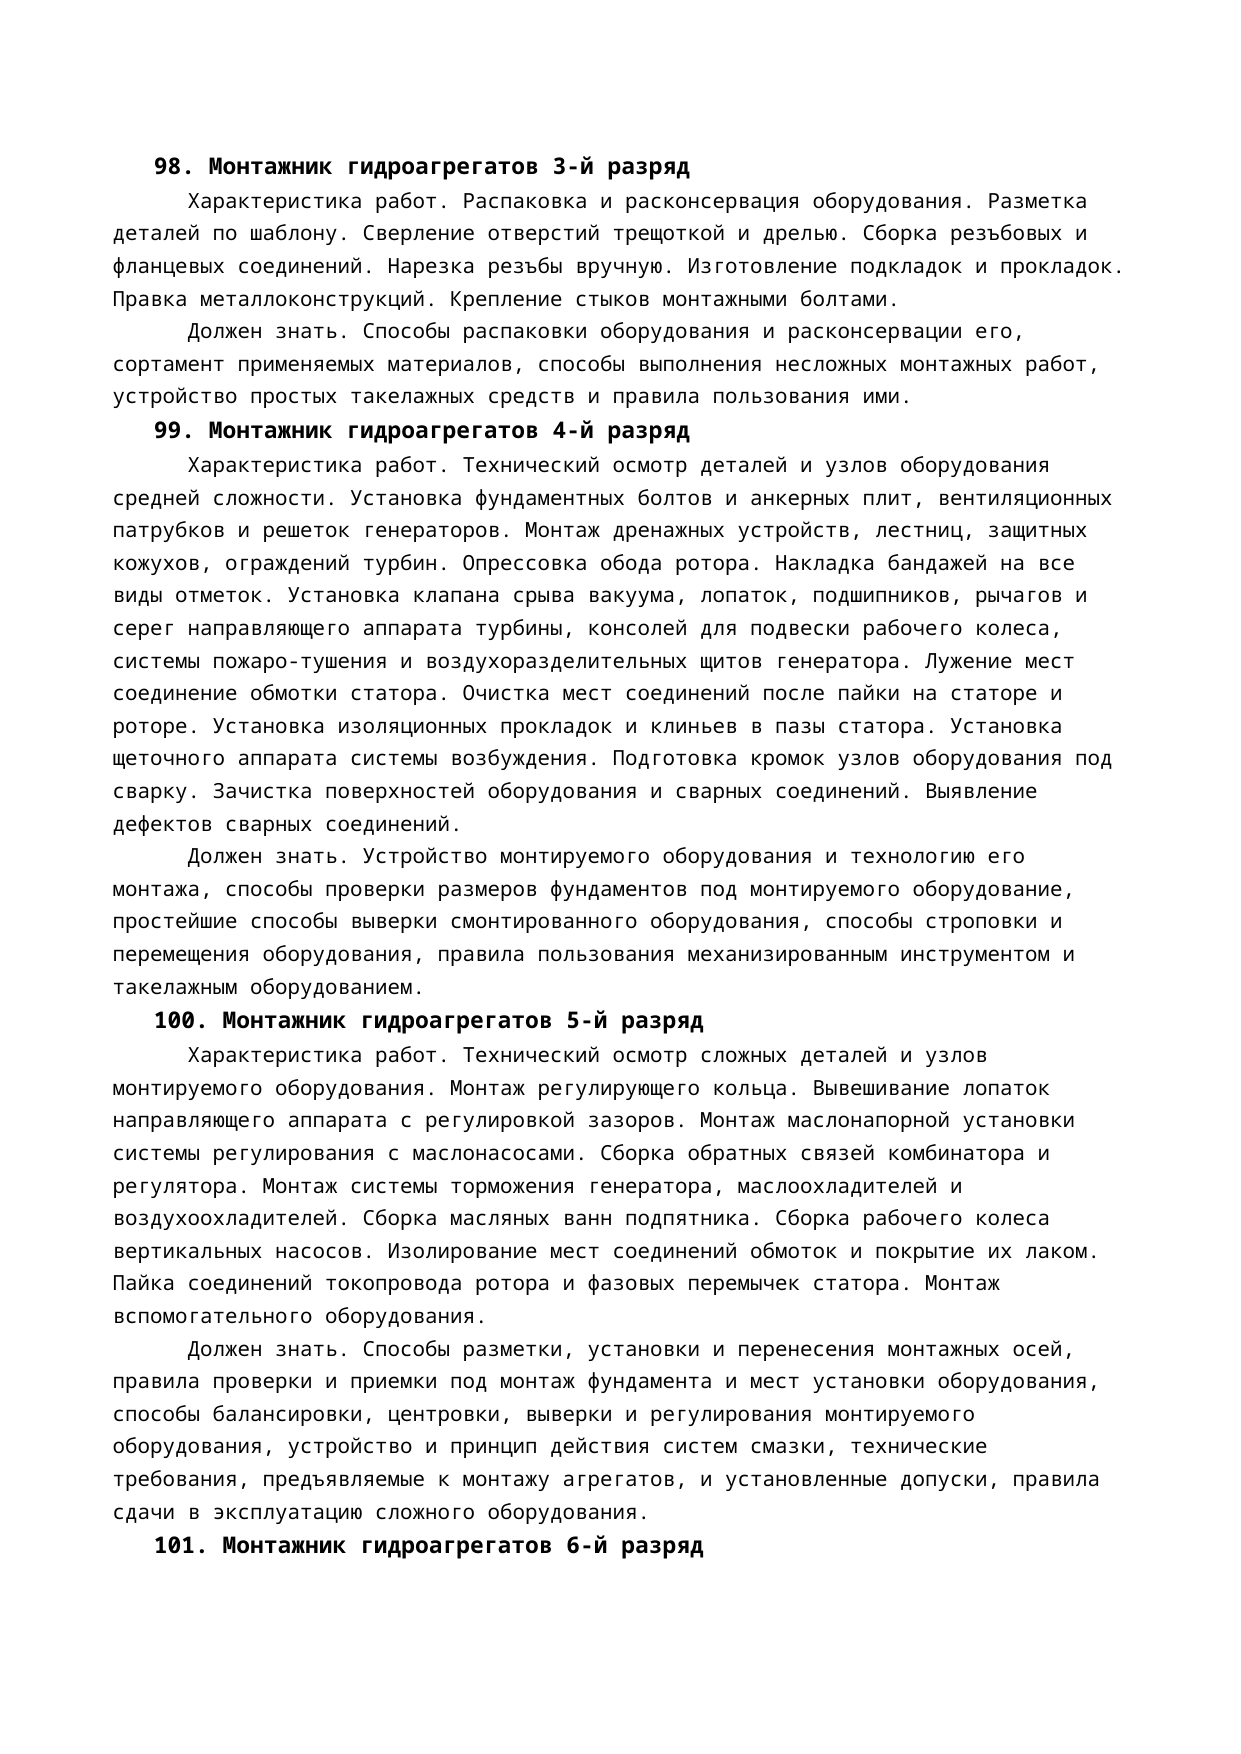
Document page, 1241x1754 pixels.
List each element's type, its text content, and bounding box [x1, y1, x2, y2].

text 101. Монтажник гидроагрегатов 6-й разряд [112, 1529, 1128, 1561]
text 98. Монтажник гидроагрегатов 3-й разряд [112, 150, 1128, 181]
text 99. Монтажник гидроагрегатов 4-й разряд [112, 414, 1128, 445]
text Характеристика работ. Распаковка и расконсервация оборудования. Разметка деталей по шаблону. Сверление отверстий трещоткой и дрелью. Сборка резъбовых и фланцевых соединений. Нарезка резъбы вручную. Изготовление подкладок и прокладок. Правка металлоконструкций. Крепление стыков монтажными болтами. Должен знать. Способы распаковки оборудования и расконсервации его, сортамент применяемых материалов, способы выполнения несложных монтажных работ, устройство простых такелажных средств и правила пользования ими. [112, 186, 1128, 410]
text 100. Монтажник гидроагрегатов 5-й разряд [112, 1004, 1128, 1036]
text Характеристика работ. Технический осмотр деталей и узлов оборудования средней сложности. Установка фундаментных болтов и анкерных плит, вентиляционных патрубков и решеток генераторов. Монтаж дренажных устройств, лестниц, защитных кожухов, ограждений турбин. Опрессовка обода ротора. Накладка бандажей на все виды отметок. Установка клапана срыва вакуума, лопаток, подшипников, рычагов и серег направляющего аппарата турбины, консолей для подвески рабочего колеса, системы пожаро-тушения и воздухоразделительных щитов генератора. Лужение мест соединение обмотки статора. Очистка мест соединений после пайки на статоре и роторе. Установка изоляционных прокладок и клиньев в пазы статора. Установка щеточного аппарата системы возбуждения. Подготовка кромок узлов оборудования под сварку. Зачистка поверхностей оборудования и сварных соединений. Выявление дефектов сварных соединений. Должен знать. Устройство монтируемого оборудования и технологию его монтажа, способы проверки размеров фундаментов под монтируемого оборудование, простейшие способы выверки смонтированного оборудования, способы строповки и перемещения оборудования, правила пользования механизированным инструментом и такелажным оборудованием. [112, 450, 1128, 1000]
text Характеристика работ. Технический осмотр сложных деталей и узлов монтируемого оборудования. Монтаж регулирующего кольца. Вывешивание лопаток направляющего аппарата с регулировкой зазоров. Монтаж маслонапорной установки системы регулирования с маслонасосами. Сборка обратных связей комбинатора и регулятора. Монтаж системы торможения генератора, маслоохладителей и воздухоохладителей. Сборка масляных ванн подпятника. Сборка рабочего колеса вертикальных насосов. Изолирование мест соединений обмоток и покрытие их лаком. Пайка соединений токопровода ротора и фазовых перемычек статора. Монтаж вспомогательного оборудования. Должен знать. Способы разметки, установки и перенесения монтажных осей, правила проверки и приемки под монтаж фундамента и мест установки оборудования, способы балансировки, центровки, выверки и регулирования монтируемого оборудования, устройство и принцип действия систем смазки, технические требования, предъявляемые к монтажу агрегатов, и установленные допуски, правила сдачи в эксплуатацию сложного оборудования. [112, 1040, 1128, 1525]
